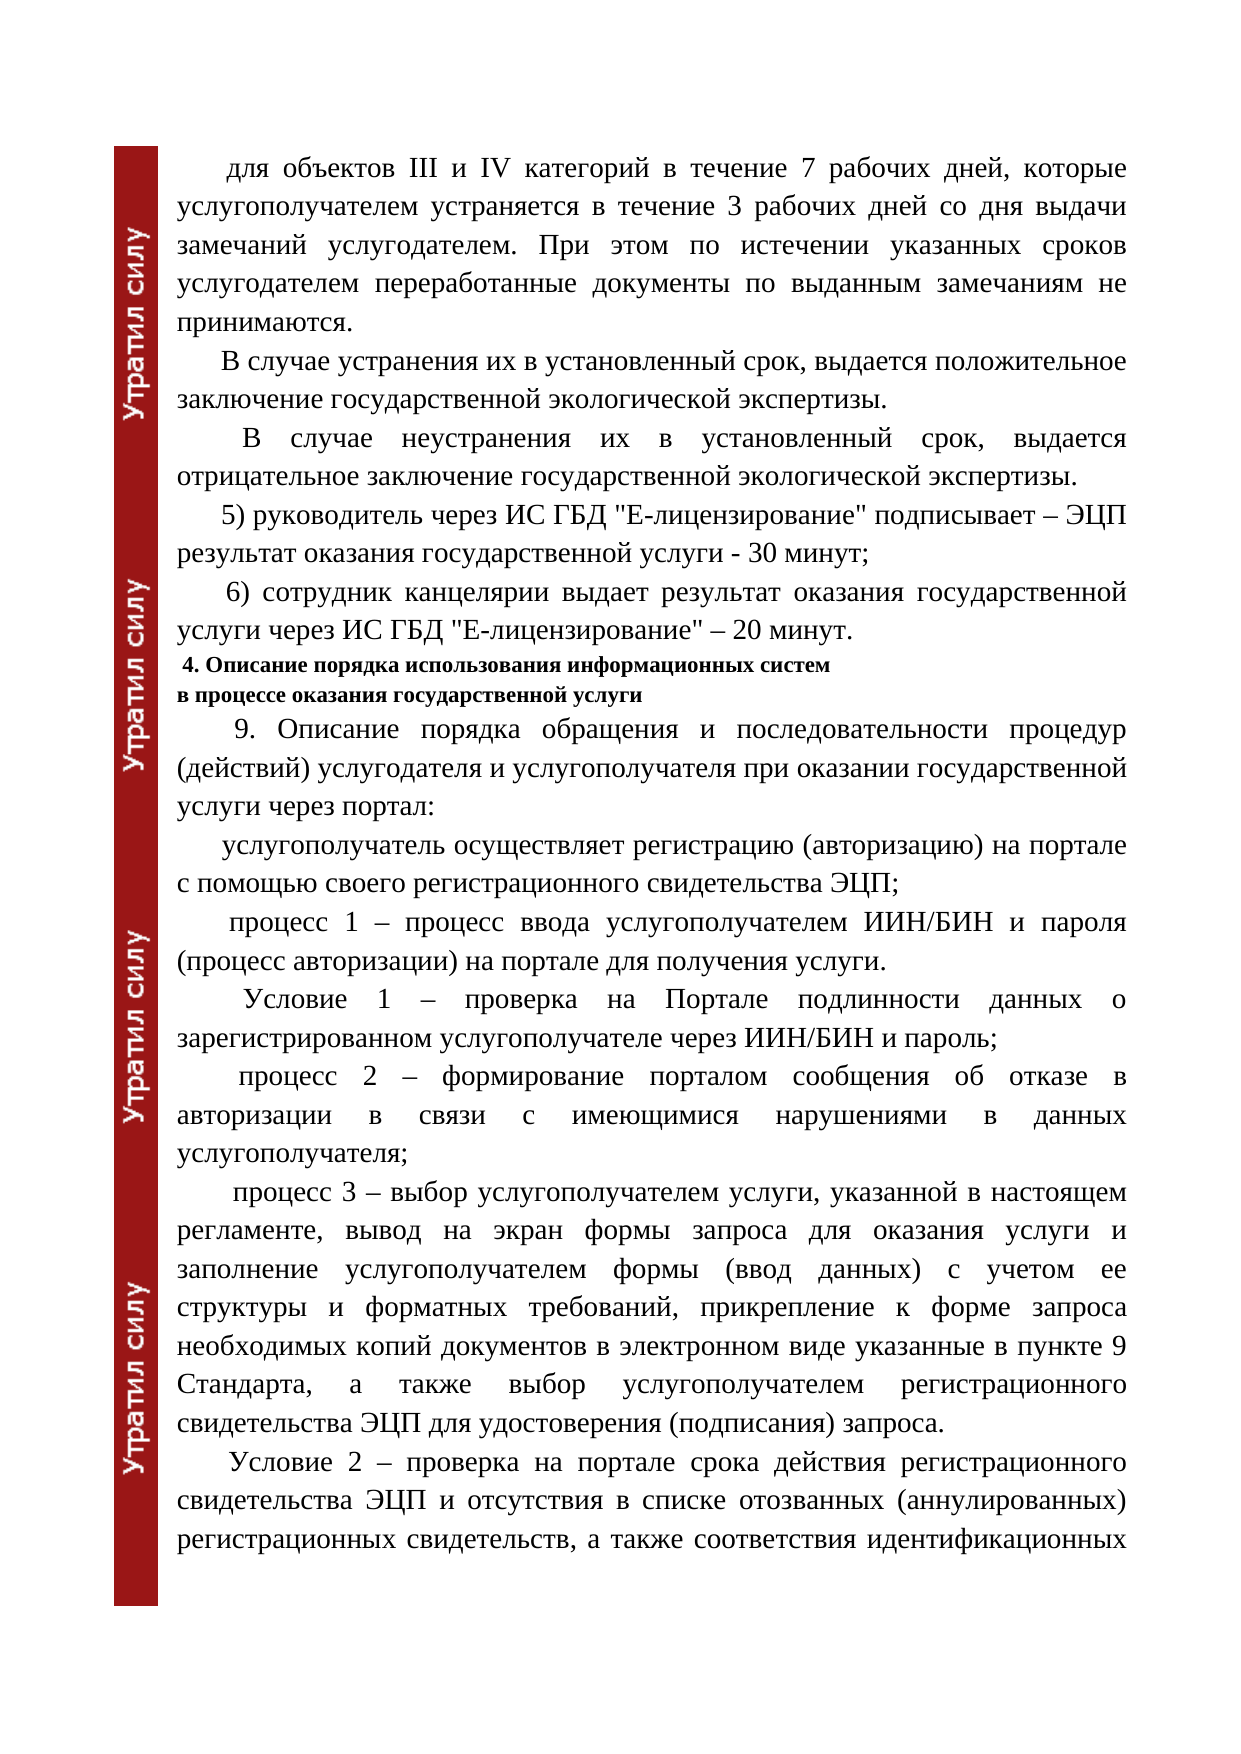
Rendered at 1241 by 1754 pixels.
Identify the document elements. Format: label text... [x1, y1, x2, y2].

picture [114, 1554, 158, 1606]
text 5) руководитель через ИС ГБД "Е-лицензирование" подписывает – ЭЦП результат оказания государственной услуги - 30 минут; [112, 497, 1128, 569]
text процесс 2 – формирование порталом сообщения об отказе в авторизации в связи с имеющимися нарушениями в данных услугополучателя; [112, 1058, 1128, 1169]
text Условие 1 – проверка на Портале подлинности данных о зарегистрированном услугополучателе через ИИН/БИН и пароль; [112, 981, 1128, 1053]
text услугополучатель осуществляет регистрацию (авторизацию) на портале с помощью своего регистрационного свидетельства ЭЦП; [112, 827, 1128, 899]
text 6) сотрудник канцелярии выдает результат оказания государственной услуги через ИС ГБД "Е-лицензирование" – 20 минут. [112, 574, 1128, 646]
picture [114, 569, 158, 574]
picture [114, 899, 158, 904]
picture [114, 492, 158, 497]
picture [114, 976, 158, 981]
picture [114, 146, 158, 150]
text В случае неустранения их в установленный срок, выдается отрицательное заключение государственной экологической экспертизы. [112, 420, 1128, 492]
picture [114, 415, 158, 420]
text В случае устранения их в установленный срок, выдается положительное заключение государственной экологической экспертизы. [112, 343, 1128, 415]
text процесс 3 – выбор услугополучателем услуги, указанной в настоящем регламенте, вывод на экран формы запроса для оказания услуги и заполнение услугополучателем формы (ввод данных) с учетом ее структуры и форматных требований, прикрепление к форме запроса необходимых копий документов в электронном виде указанные в пункте 9 Стандарта, а также выбор услугополучателем регистрационного свидетельства ЭЦП для удостоверения (подписания) запроса. [112, 1174, 1128, 1439]
text 4. Описание порядка использования информационных систем в процессе оказания государственной услуги [112, 651, 1128, 708]
picture [114, 338, 158, 343]
picture [114, 1053, 158, 1058]
picture [114, 822, 158, 827]
text процесс 1 – процесс ввода услугополучателем ИИН/БИН и пароля (процесс авторизации) на портале для получения услуги. [112, 904, 1128, 976]
picture [114, 1169, 158, 1174]
picture [114, 1439, 158, 1444]
text для объектов III и IV категорий в течение 7 рабочих дней, которые услугополучателем устраняется в течение 3 рабочих дней со дня выдачи замечаний услугодателем. При этом по истечении указанных сроков услугодателем переработанные документы по выданным замечаниям не принимаются. [112, 150, 1128, 338]
text 9. Описание порядка обращения и последовательности процедур (действий) услугодателя и услугополучателя при оказании государственной услуги через портал: [112, 711, 1128, 822]
picture [114, 646, 158, 651]
